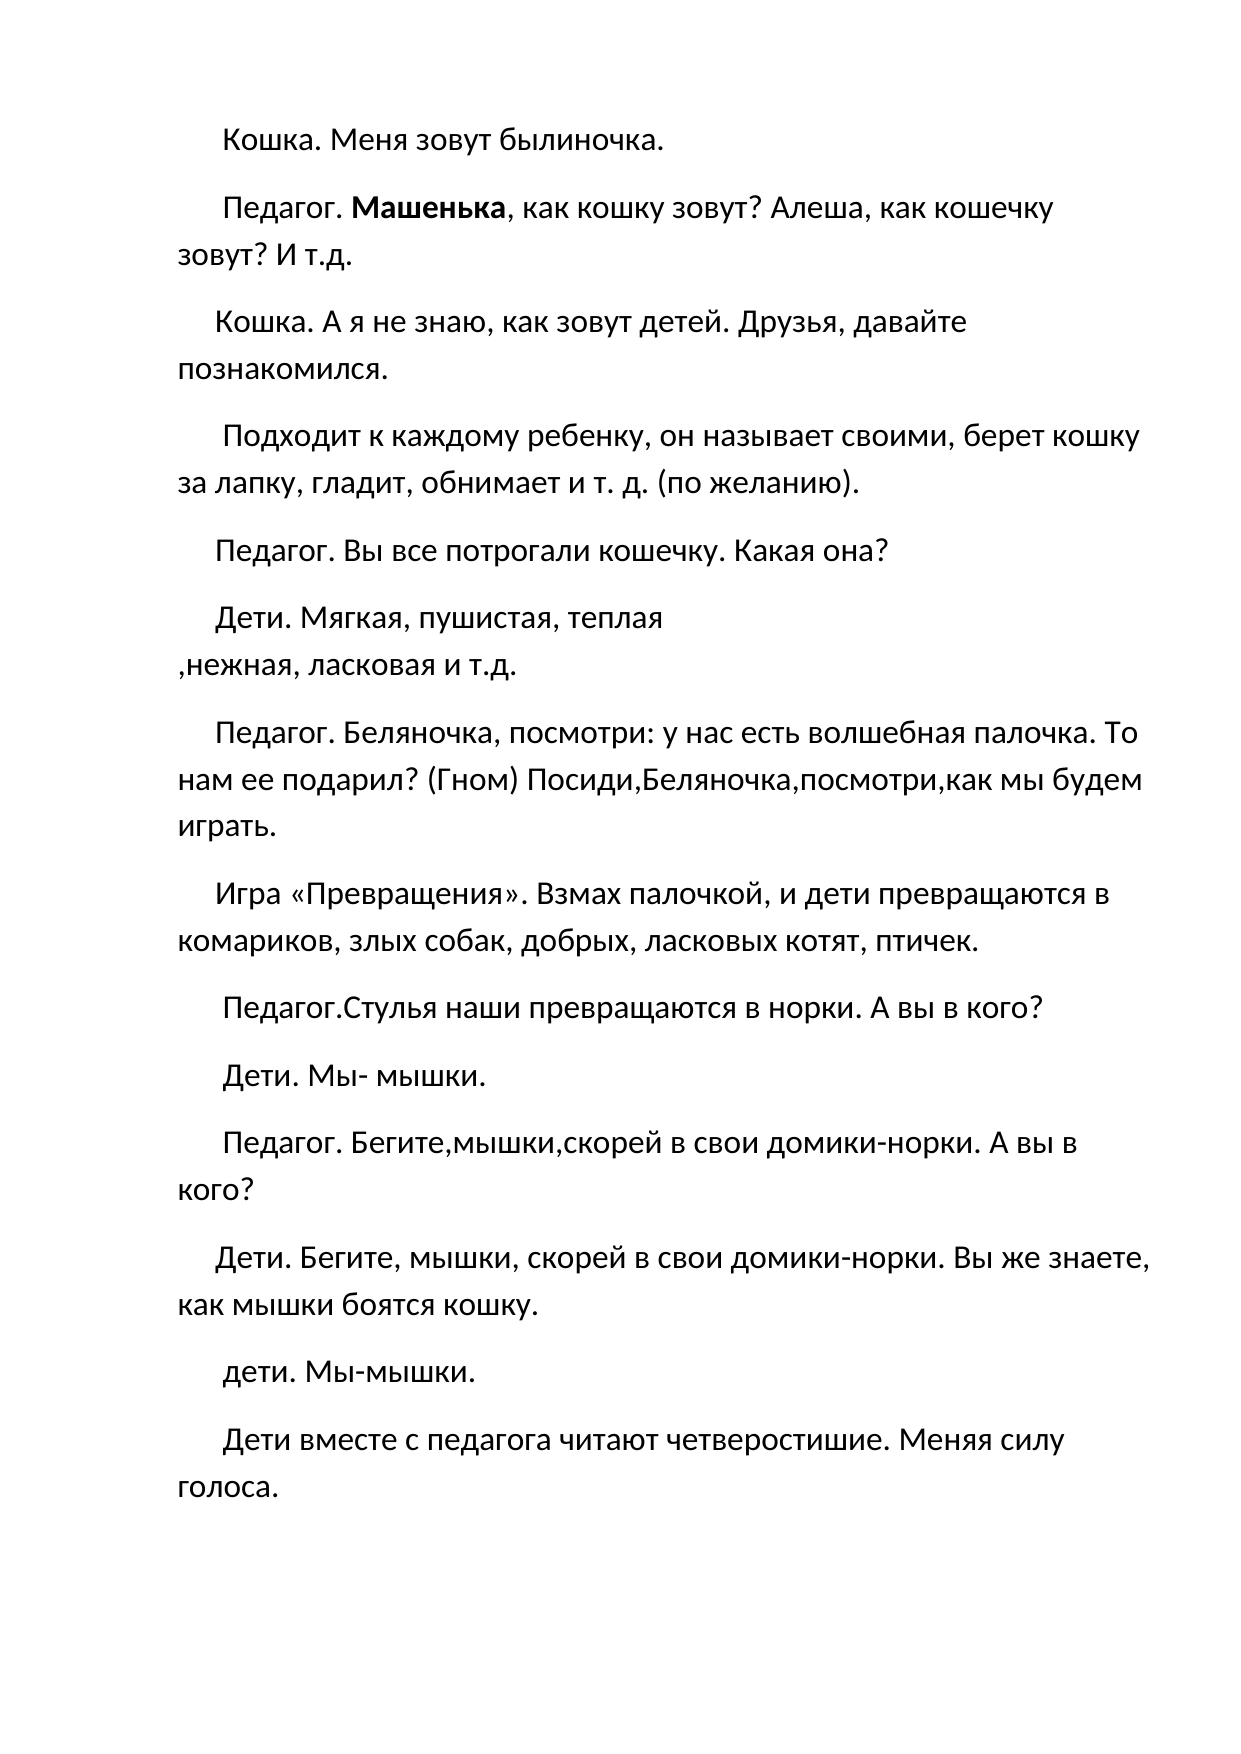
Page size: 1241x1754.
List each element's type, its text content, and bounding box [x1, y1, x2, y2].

text Дети. Мягкая, пушистая, теплая ,нежная, ласковая и т.д. [177, 596, 1152, 684]
text Дети. Мы- мышки. [177, 1054, 1152, 1095]
text Подходит к каждому ребенку, он называет своими, берет кошку за лапку, гладит, обнимает и т. д. (по желанию). [177, 414, 1152, 502]
text Кошка. Меня зовут былиночка. [177, 118, 1152, 159]
text Дети вместе с педагога читают четверостишие. Меняя силу голоса. [177, 1418, 1152, 1505]
text Педагог. Беляночка, посмотри: у нас есть волшебная палочка. То нам ее подарил? (Гном) Посиди,Беляночка,посмотри,как мы будем играть. [177, 711, 1152, 845]
text Кошка. А я не знаю, как зовут детей. Друзья, давайте познакомился. [177, 300, 1152, 388]
text Педагог.Стулья наши превращаются в норки. А вы в кого? [177, 986, 1152, 1027]
text дети. Мы-мышки. [177, 1350, 1152, 1391]
text Педагог. Бегите,мышки,скорей в свои домики-норки. А вы в кого? [177, 1122, 1152, 1209]
text Игра «Превращения». Взмах палочкой, и дети превращаются в комариков, злых собак, добрых, ласковых котят, птичек. [177, 872, 1152, 959]
text Дети. Бегите, мышки, скорей в свои домики-норки. Вы же знаете, как мышки боятся кошку. [177, 1236, 1152, 1323]
text Педагог. Машенька, как кошку зовут? Алеша, как кошечку зовут? И т.д. [177, 186, 1152, 273]
text Педагог. Вы все потрогали кошечку. Какая она? [177, 529, 1152, 569]
